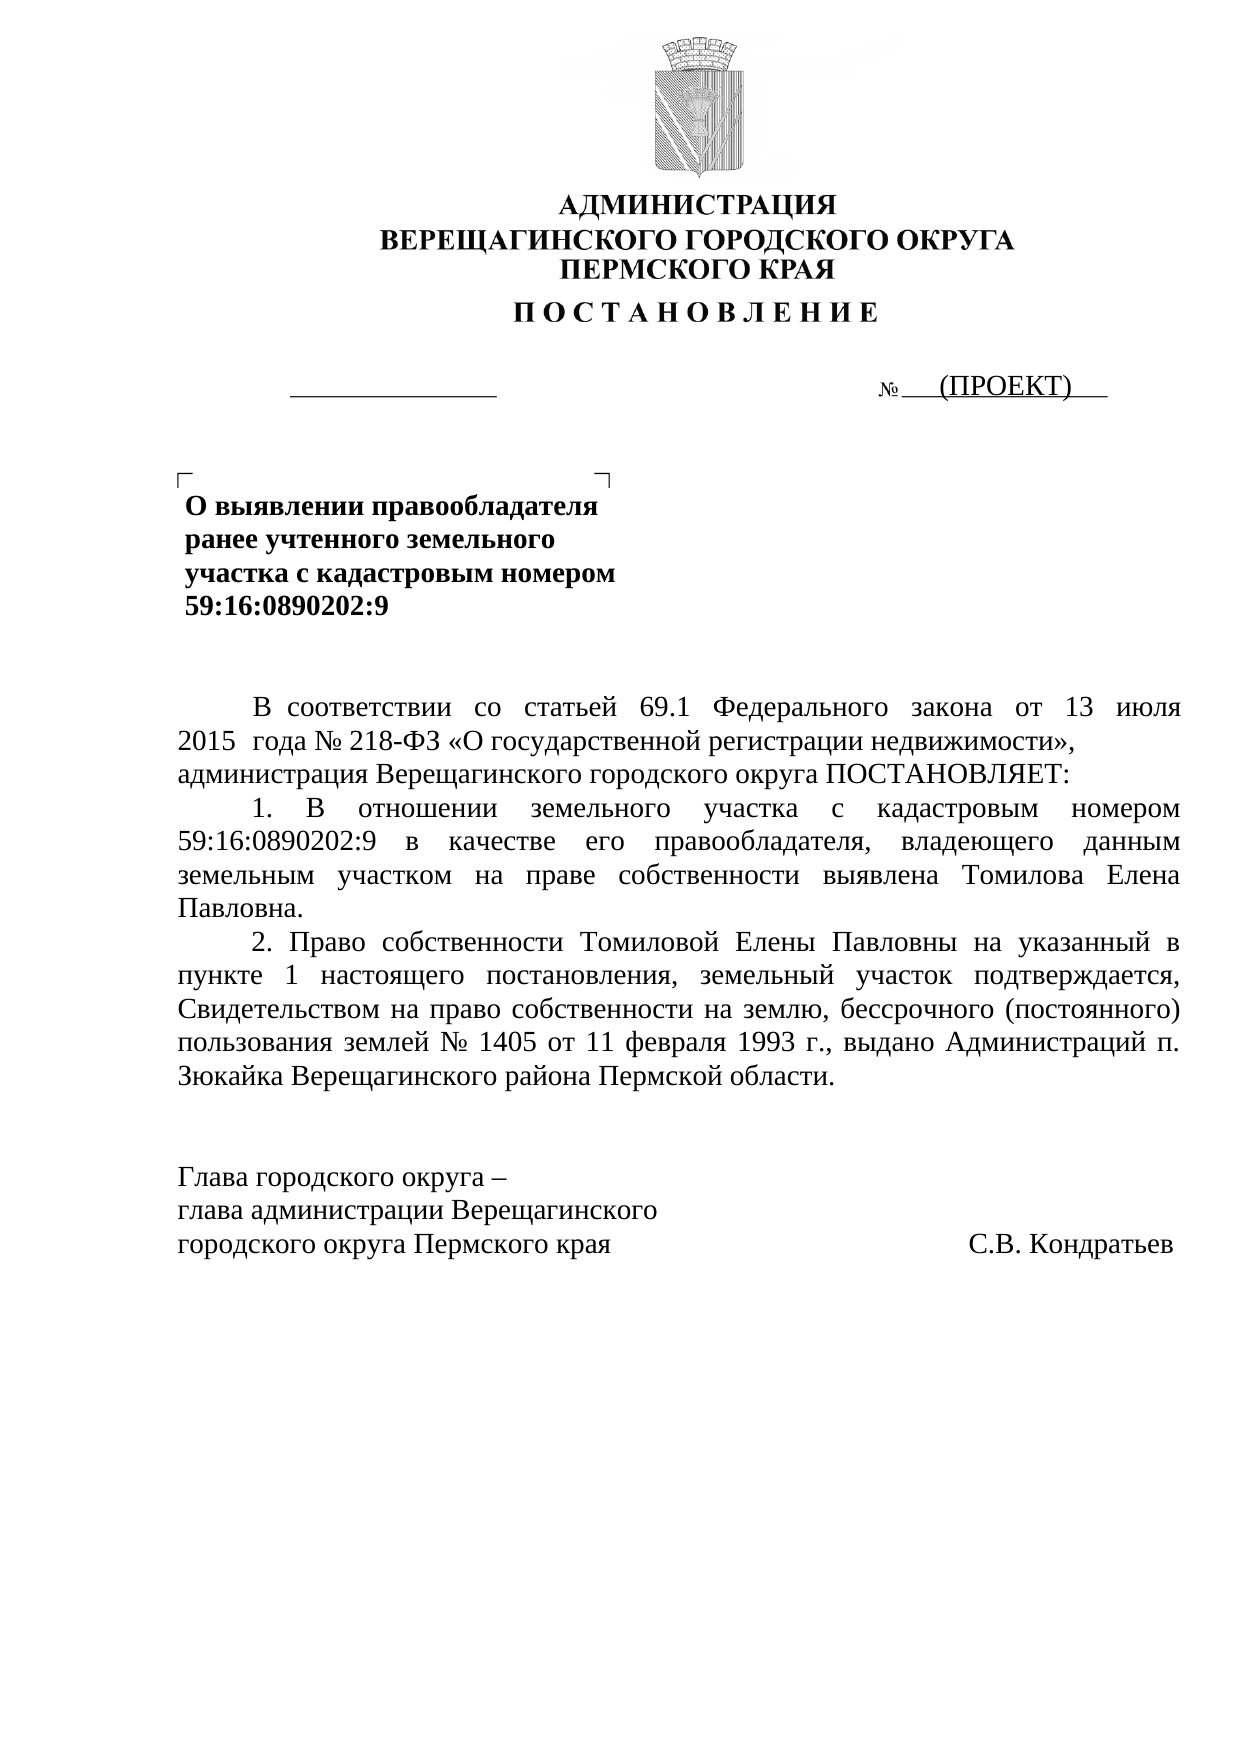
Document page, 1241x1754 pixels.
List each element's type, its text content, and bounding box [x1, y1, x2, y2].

picture [177, 37, 1108, 488]
text ранее учтенного земельного [177, 521, 1181, 555]
text 2. Право собственности Томиловой Елены Павловны на указанный в пункте 1 настоящего постановления, земельный участок подтверждается, Свидетельством на право собственности на землю, бессрочного (постоянного) пользования землей № 1405 от 11 февраля 1993 г., выдано Администраций п. Зюкайка Верещагинского района Пермской области. [177, 924, 1181, 1092]
text глава администрации Верещагинского [177, 1192, 1181, 1226]
text 59:16:0890202:9 [177, 588, 1181, 622]
text администрация Верещагинского городского округа ПОСТАНОВЛЯЕТ: [177, 756, 1181, 790]
text Глава городского округа – [177, 1159, 1181, 1192]
text городского округа Пермского края С.В. Кондратьев [177, 1226, 1181, 1259]
text В соответствии со статьей 69.1 Федерального закона от 13 июля 2015 года № 218-ФЗ «О государственной регистрации недвижимости», [177, 689, 1181, 756]
text участка с кадастровым номером [177, 555, 1181, 588]
text 1. В отношении земельного участка с кадастровым номером 59:16:0890202:9 в качестве его правообладателя, владеющего данным земельным участком на праве собственности выявлена Томилова Елена Павловна. [177, 790, 1181, 924]
